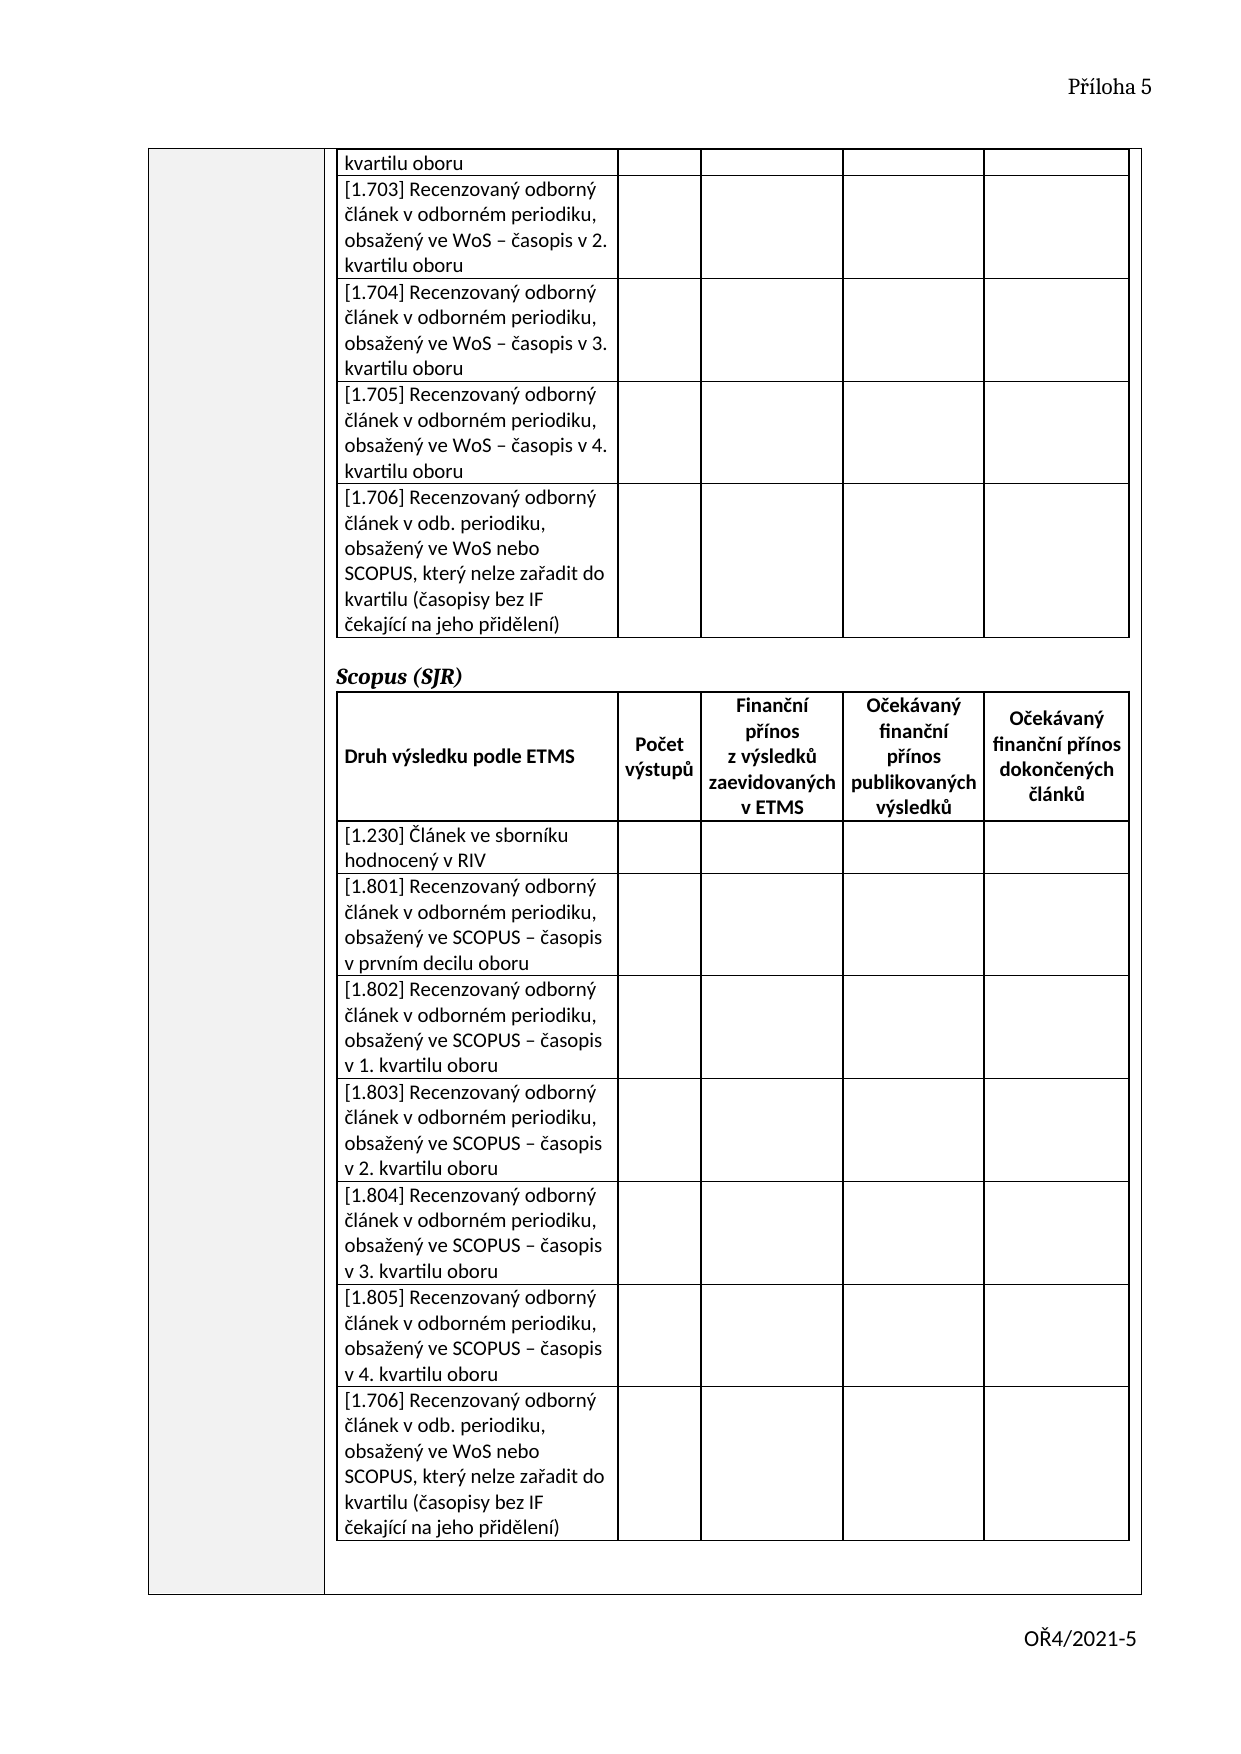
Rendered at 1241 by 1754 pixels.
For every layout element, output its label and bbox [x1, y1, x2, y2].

table_header [325, 149, 1141, 1593]
table_header [149, 149, 324, 1593]
